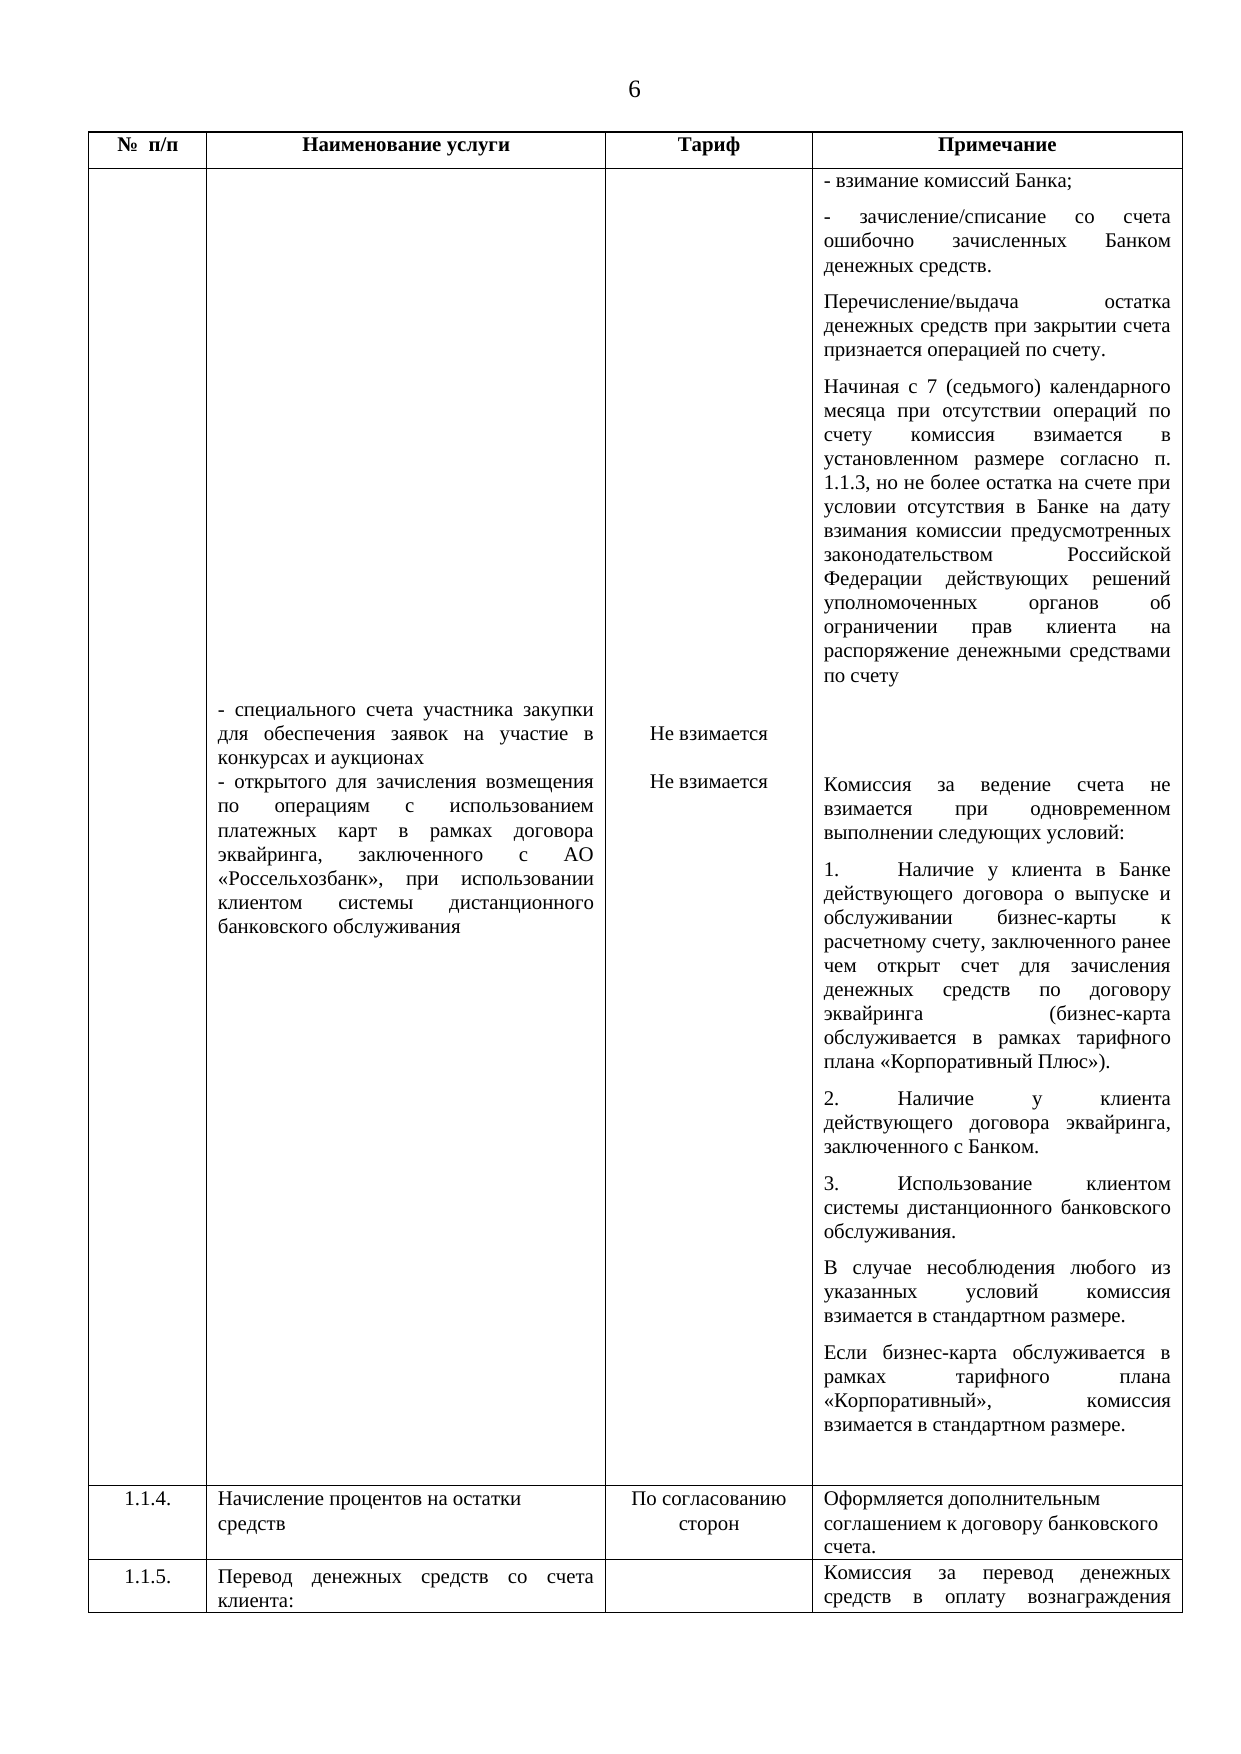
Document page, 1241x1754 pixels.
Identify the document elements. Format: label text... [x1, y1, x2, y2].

table_cell [89, 169, 206, 1485]
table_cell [813, 169, 1182, 1485]
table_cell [207, 169, 605, 1485]
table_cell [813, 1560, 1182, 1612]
table_header Тариф [606, 133, 812, 168]
table_header Примечание [813, 133, 1182, 168]
table_cell 1.1.4. [89, 1486, 206, 1558]
table_cell Перевод денежных средств со счета клиента: [207, 1560, 605, 1612]
table_header № п/п [89, 133, 206, 168]
table_cell Начисление процентов на остатки средств [207, 1486, 605, 1558]
table_cell Оформляется дополнительным соглашением к договору банковского счета. [813, 1486, 1182, 1558]
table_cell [606, 169, 812, 1485]
table_cell По согласованию сторон [606, 1486, 812, 1558]
table_cell [606, 1560, 812, 1612]
table_header Наименование услуги [207, 133, 605, 168]
table_cell 1.1.5. [89, 1560, 206, 1612]
